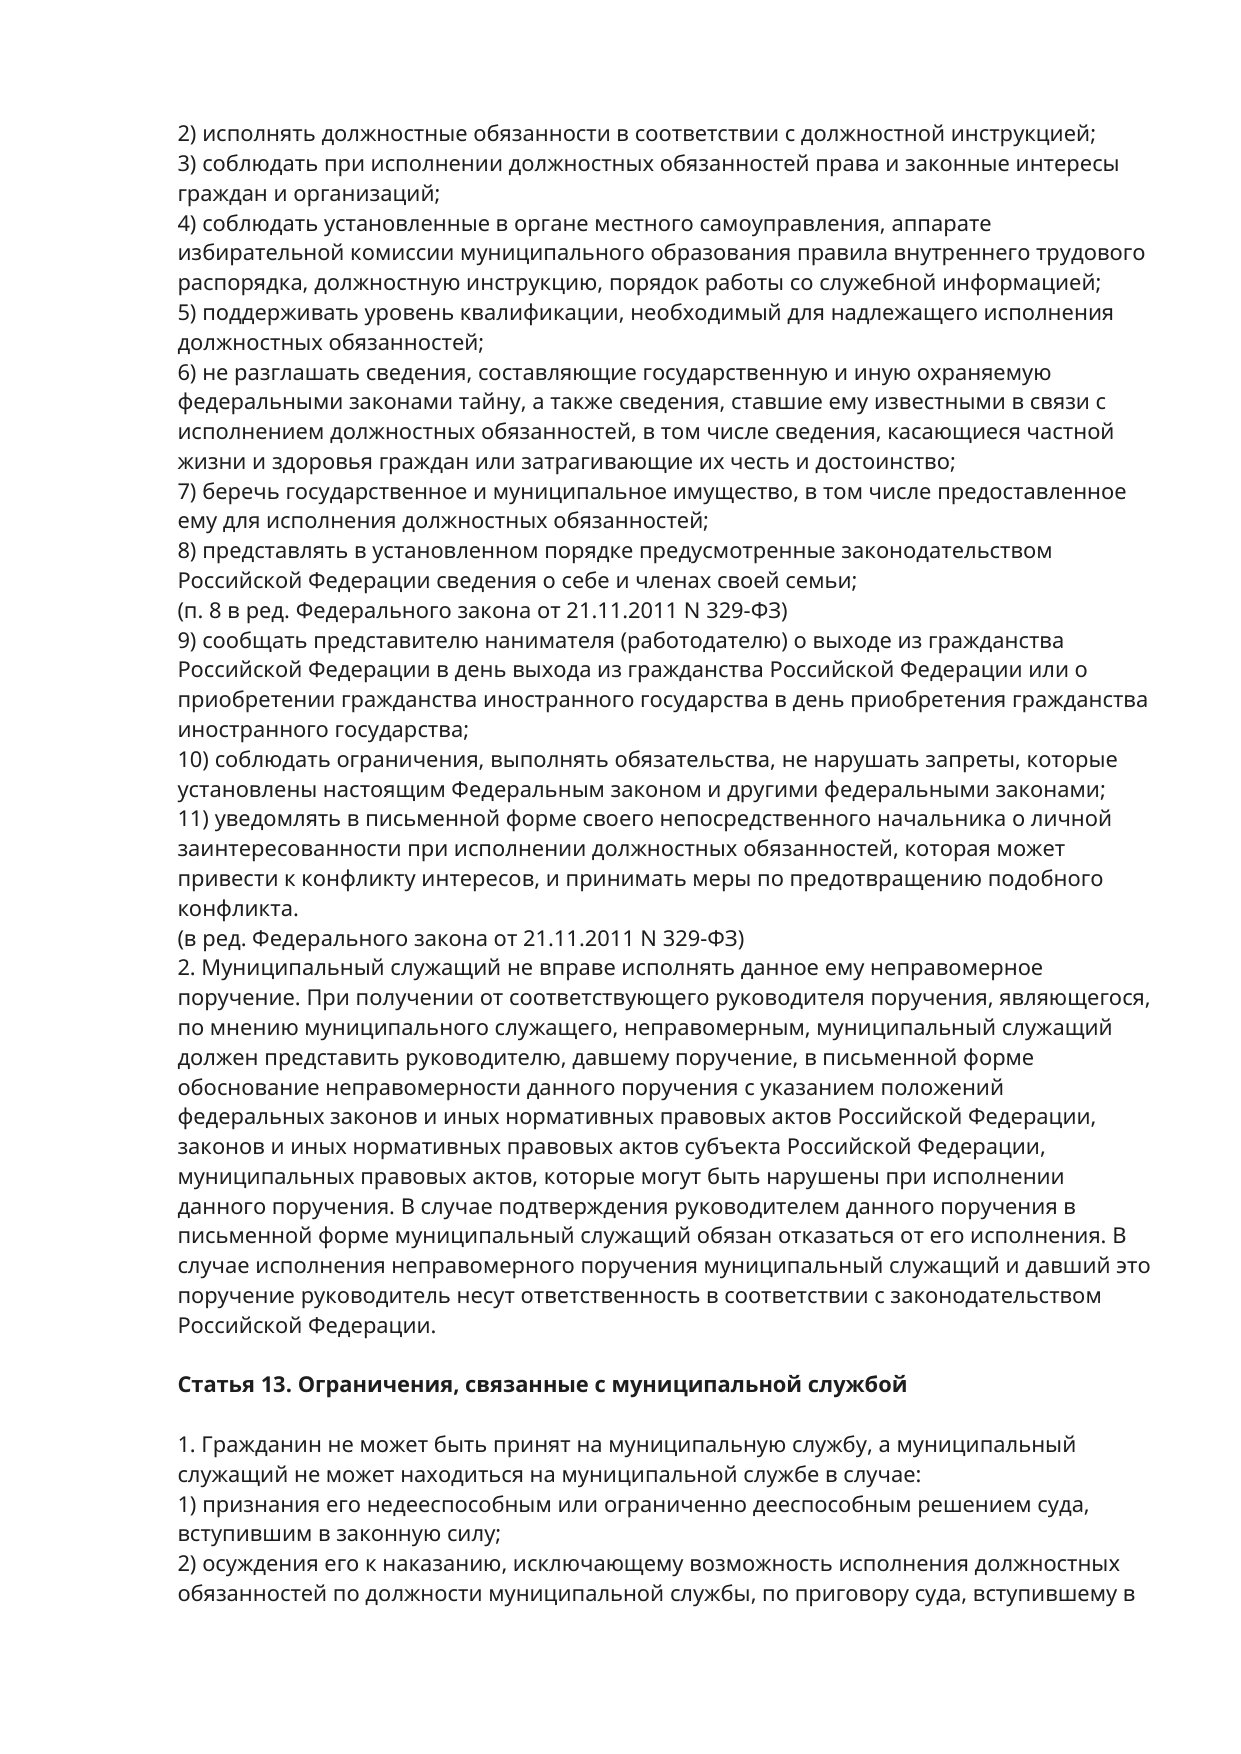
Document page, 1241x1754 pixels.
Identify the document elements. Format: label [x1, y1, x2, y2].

text [177, 118, 1152, 1608]
